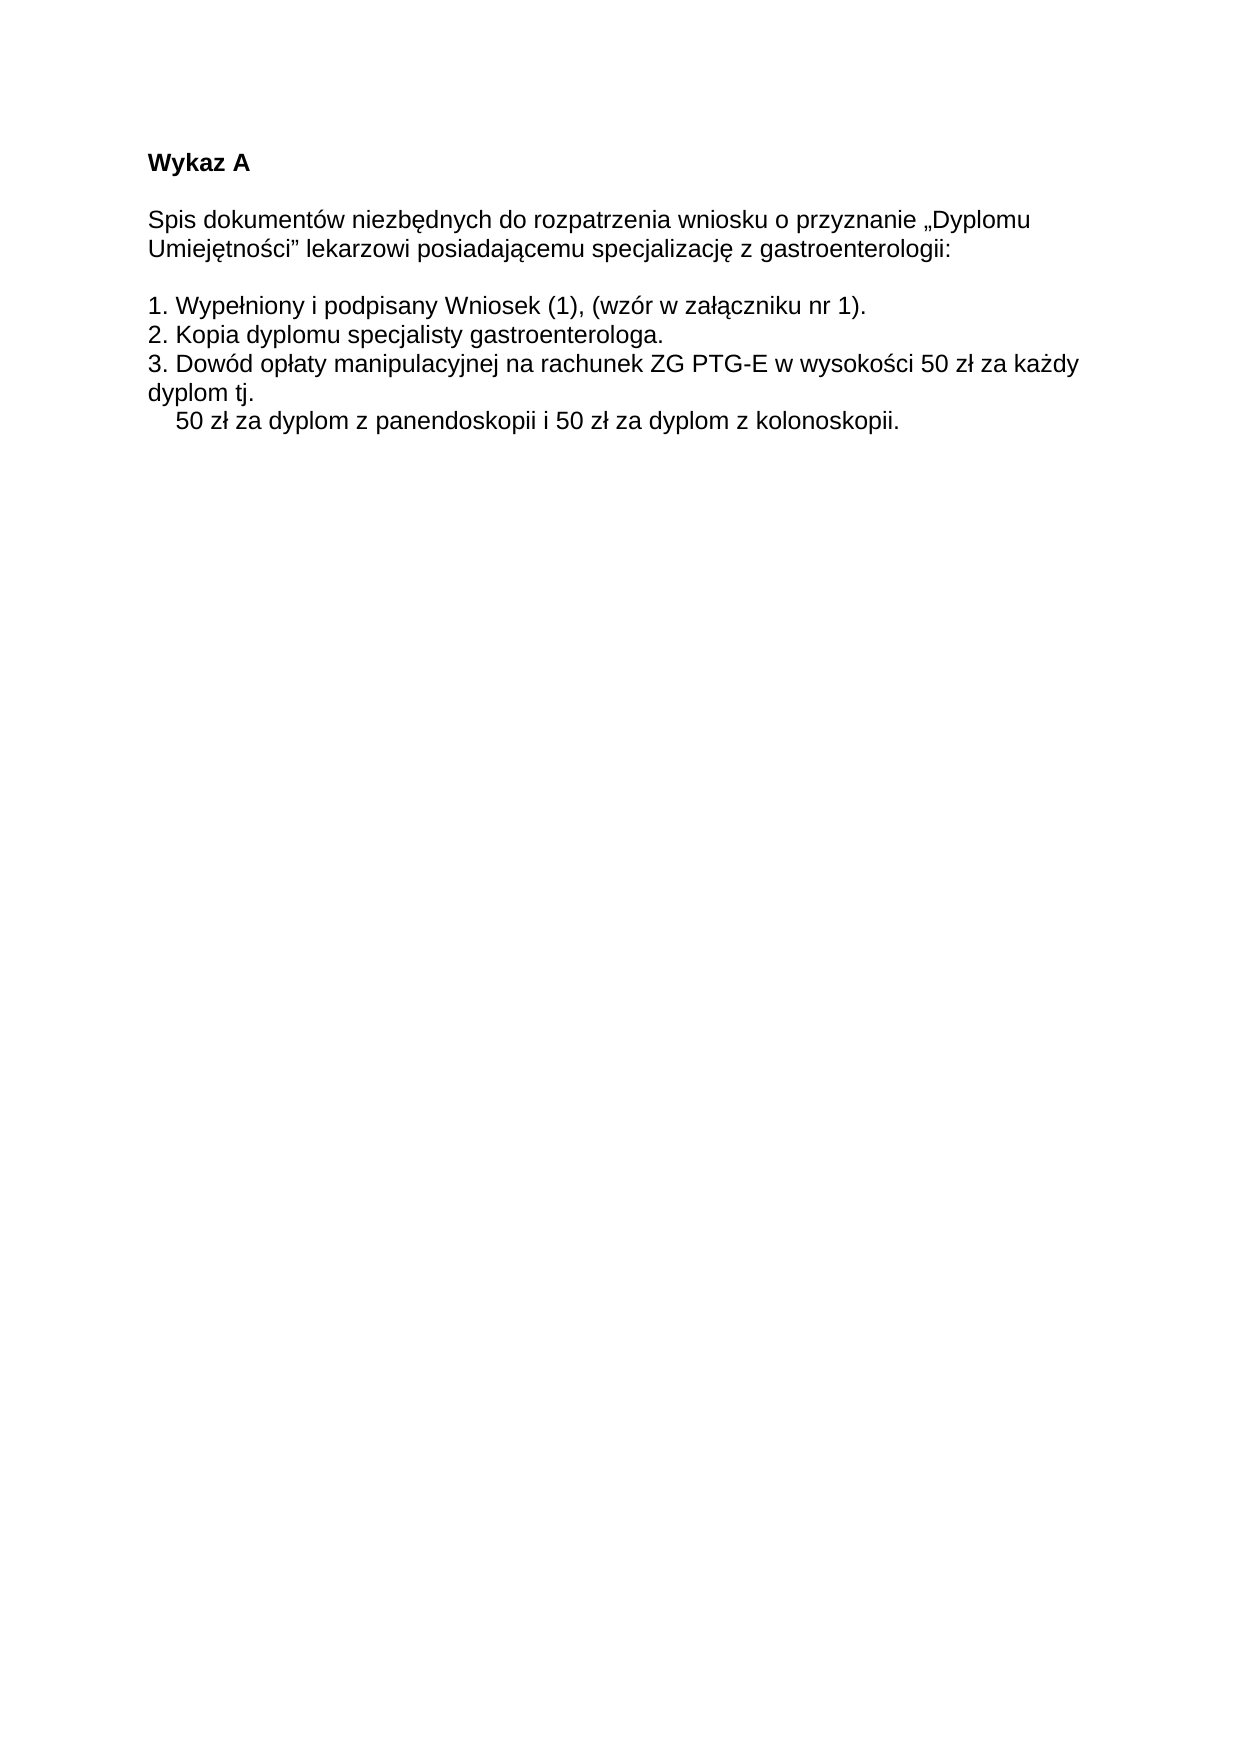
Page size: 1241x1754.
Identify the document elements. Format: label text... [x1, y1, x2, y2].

text Spis dokumentów niezbędnych do rozpatrzenia wniosku o przyznanie „Dyplomu Umiejętności” lekarzowi posiadającemu specjalizację z gastroenterologii: [148, 205, 1093, 263]
text 1. Wypełniony i podpisany Wniosek (1), (wzór w załączniku nr 1). [148, 291, 1093, 320]
text Wykaz A [148, 148, 1093, 176]
text 2. Kopia dyplomu specjalisty gastroenterologa. [148, 320, 1093, 349]
text 3. Dowód opłaty manipulacyjnej na rachunek ZG PTG-E w wysokości 50 zł za każdy dyplom tj. 50 zł za dyplom z panendoskopii i 50 zł za dyplom z kolonoskopii. [148, 349, 1093, 435]
